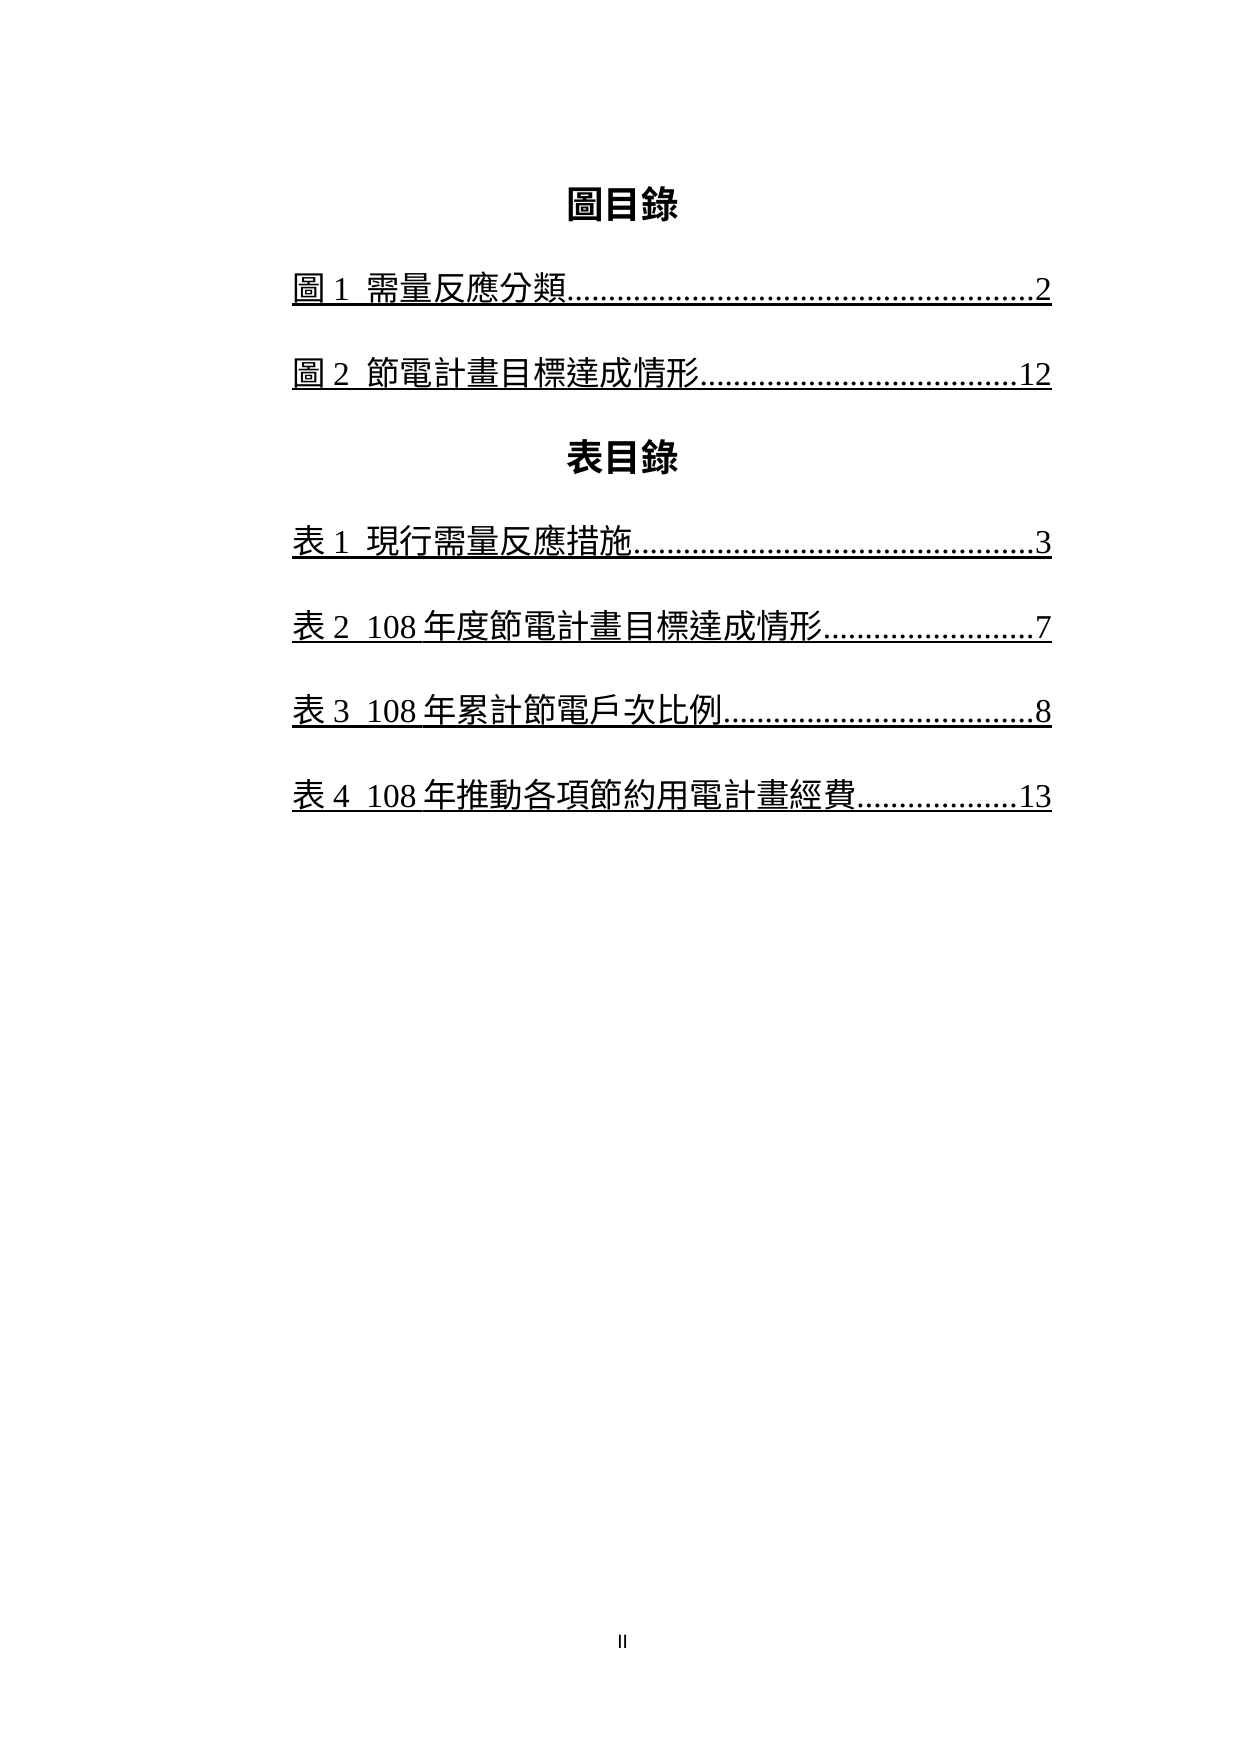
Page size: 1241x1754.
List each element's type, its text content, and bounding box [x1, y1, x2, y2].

text 圖目錄 [192, 160, 1053, 244]
text 表 2 108年度節電計畫目標達成情形 7 [292, 582, 1053, 666]
text 圖 1 需量反應分類 2 [292, 244, 1053, 328]
text 表 3 108年累計節電戶次比例 8 [292, 666, 1053, 750]
text 圖 2 節電計畫目標達成情形 12 [292, 328, 1053, 413]
text 表 1 現行需量反應措施 3 [292, 497, 1053, 582]
text 表目錄 [192, 413, 1053, 497]
text 表 4 108年推動各項節約用電計畫經費 13 [292, 750, 1053, 835]
